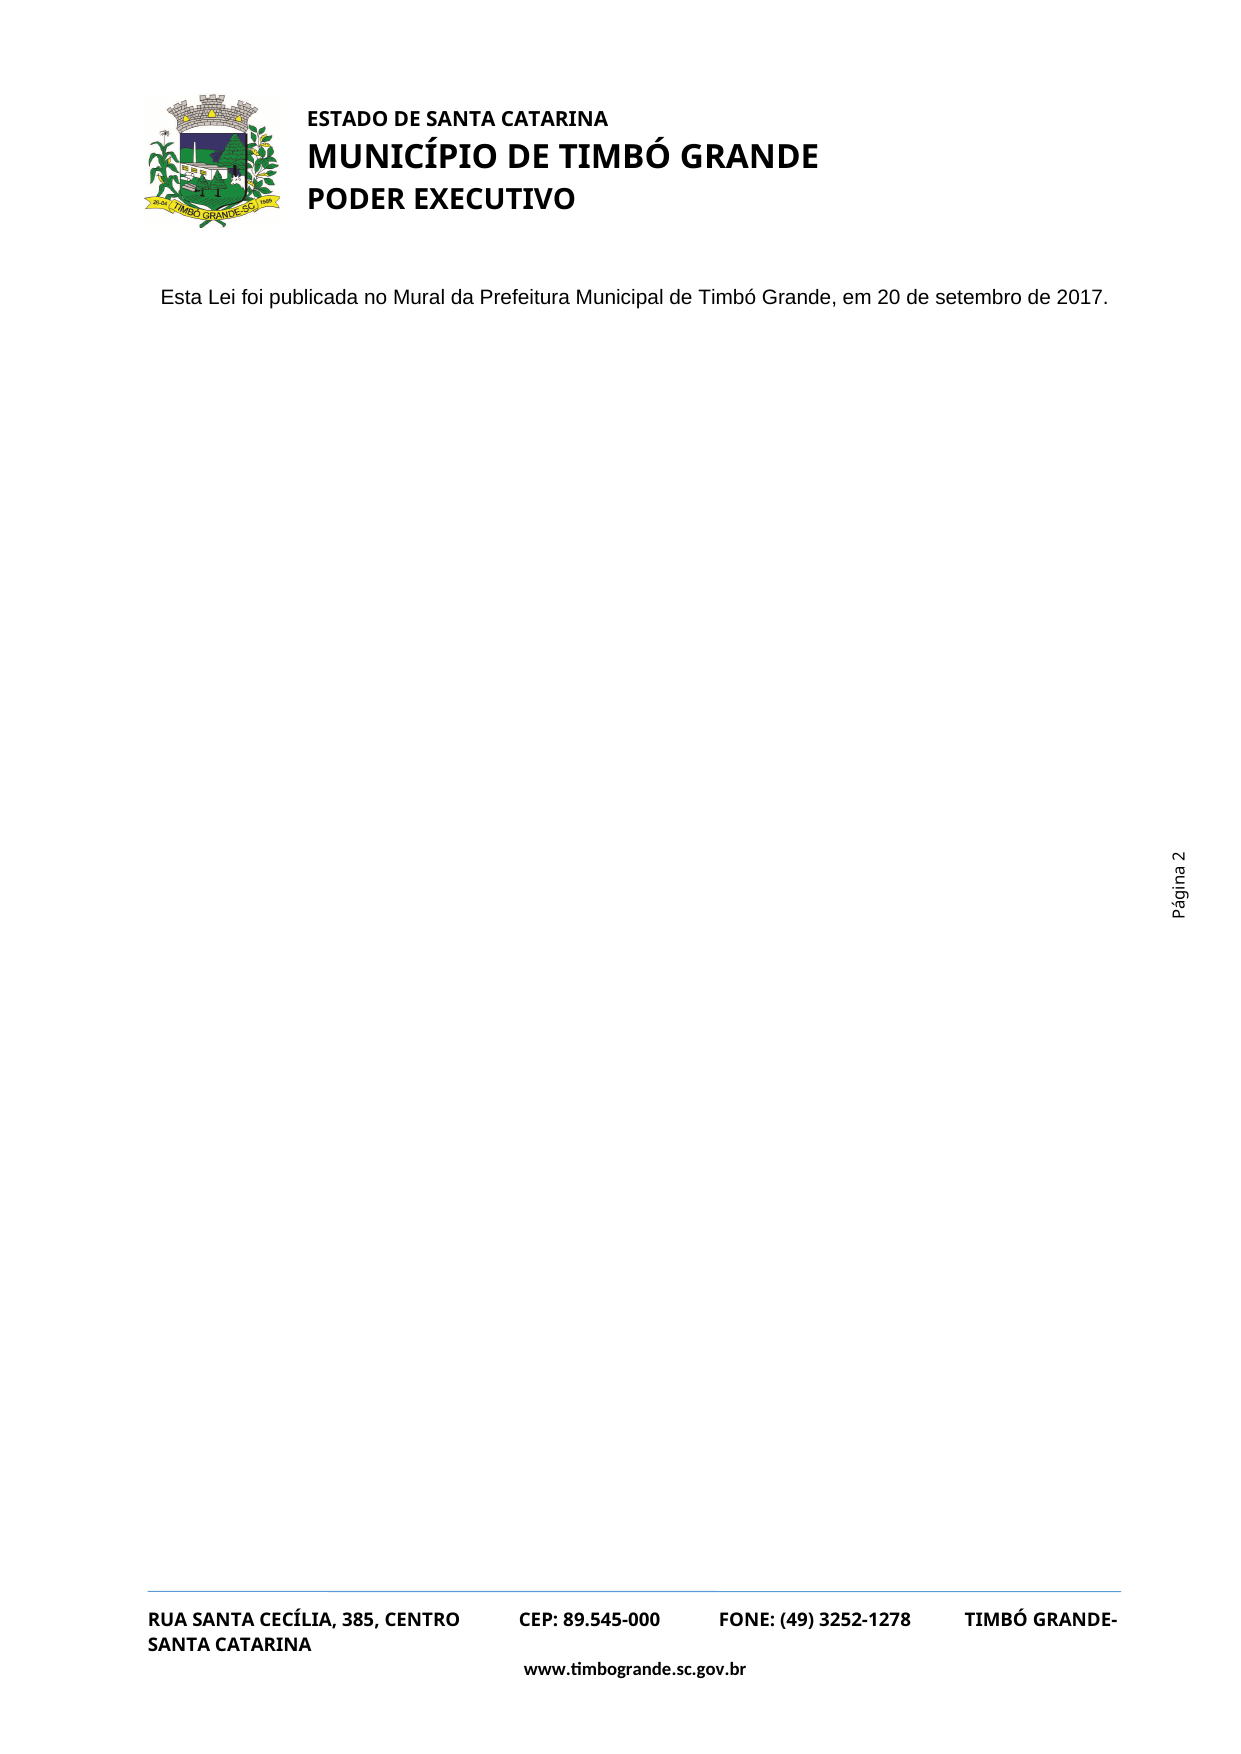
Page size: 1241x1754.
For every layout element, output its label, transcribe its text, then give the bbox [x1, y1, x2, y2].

picture [144, 93, 281, 229]
